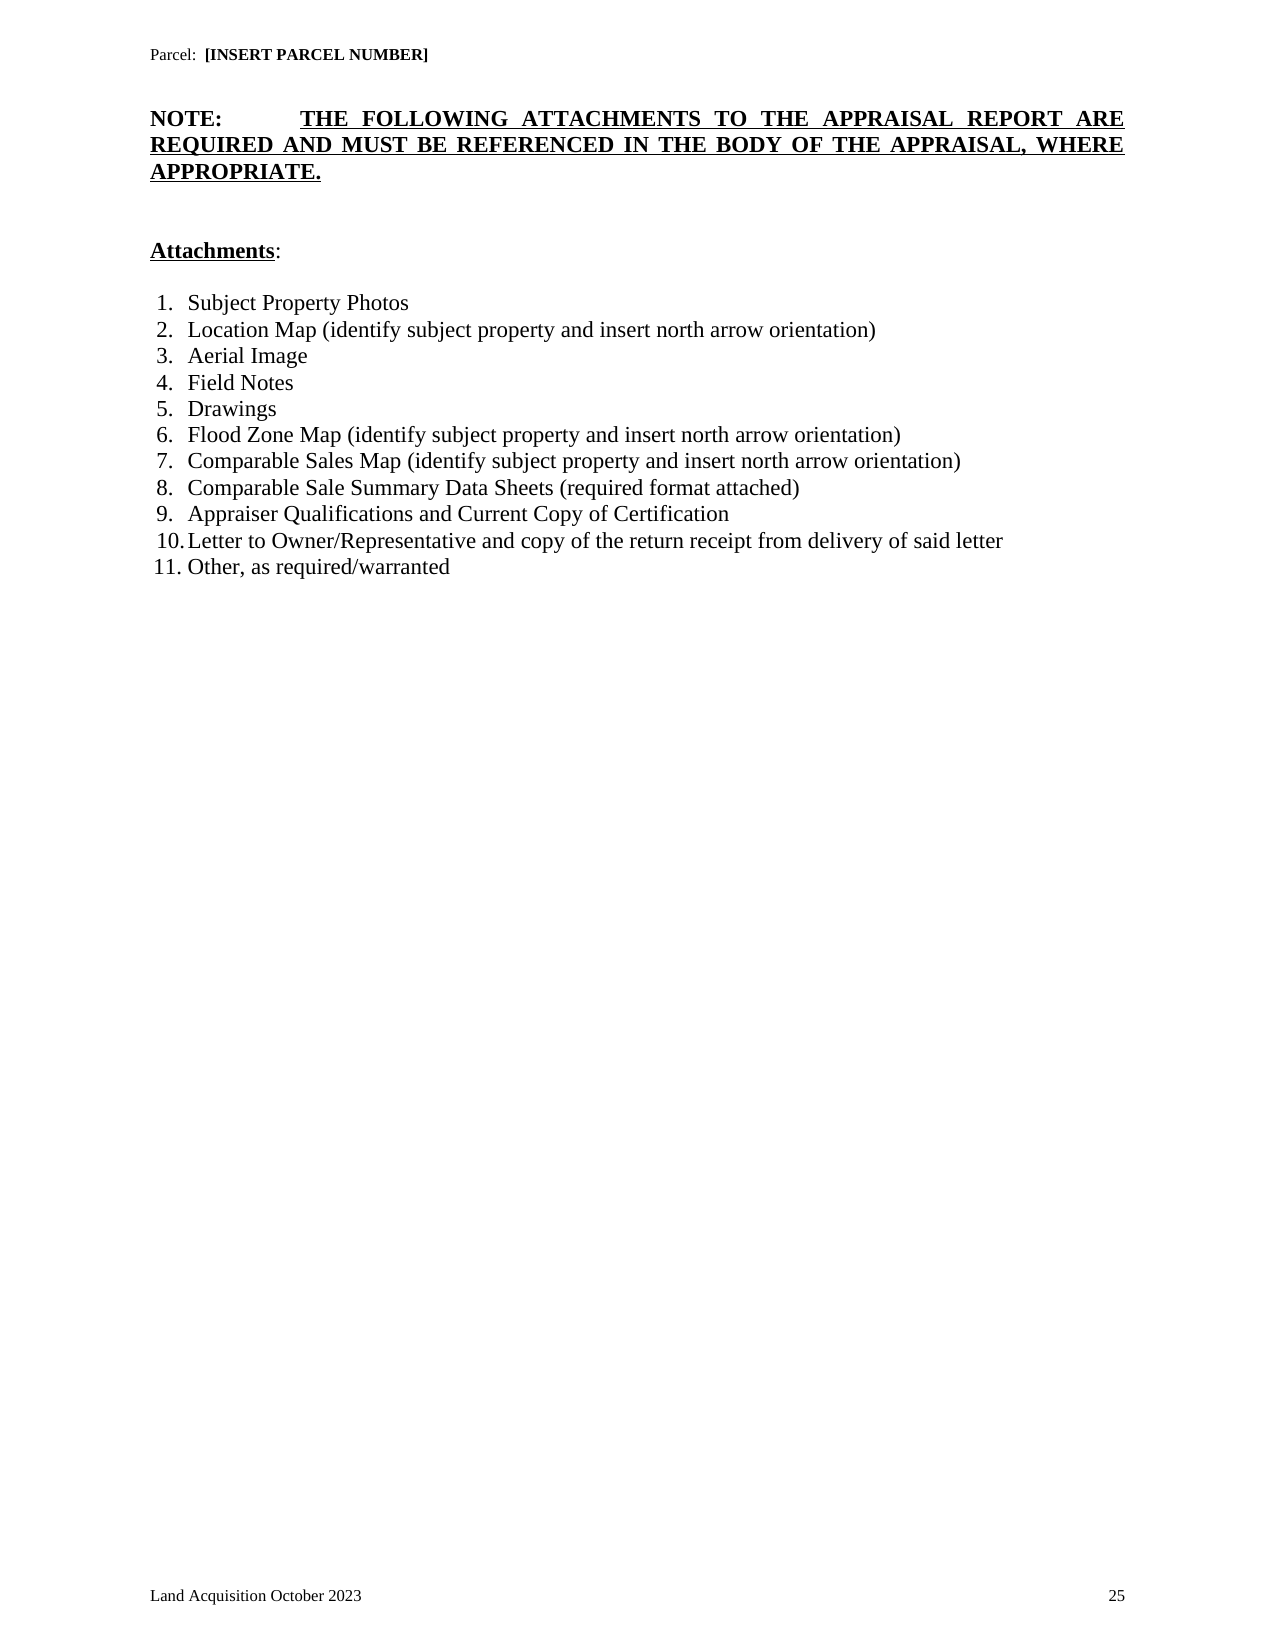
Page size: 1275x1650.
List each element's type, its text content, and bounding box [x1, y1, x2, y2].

list Location Map (identify subject property and insert north arrow orientation) [156, 316, 1125, 342]
list Comparable Sales Map (identify subject property and insert north arrow orientation) [156, 448, 1125, 474]
list Appraiser Qualifications and Current Copy of Certification [156, 500, 1125, 527]
list Comparable Sale Summary Data Sheets (required format attached) [156, 474, 1125, 500]
list Other, as required/warranted [153, 553, 1125, 579]
list Aerial Image [156, 342, 1125, 368]
list Subject Property Photos [156, 289, 1125, 316]
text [150, 105, 1125, 154]
list Flood Zone Map (identify subject property and insert north arrow orientation) [156, 421, 1125, 448]
list Letter to Owner/Representative and copy of the return receipt from delivery of said letter [156, 527, 1125, 553]
list Field Notes [156, 368, 1125, 395]
text Attachments: [150, 237, 1125, 263]
list Drawings [156, 395, 1125, 421]
